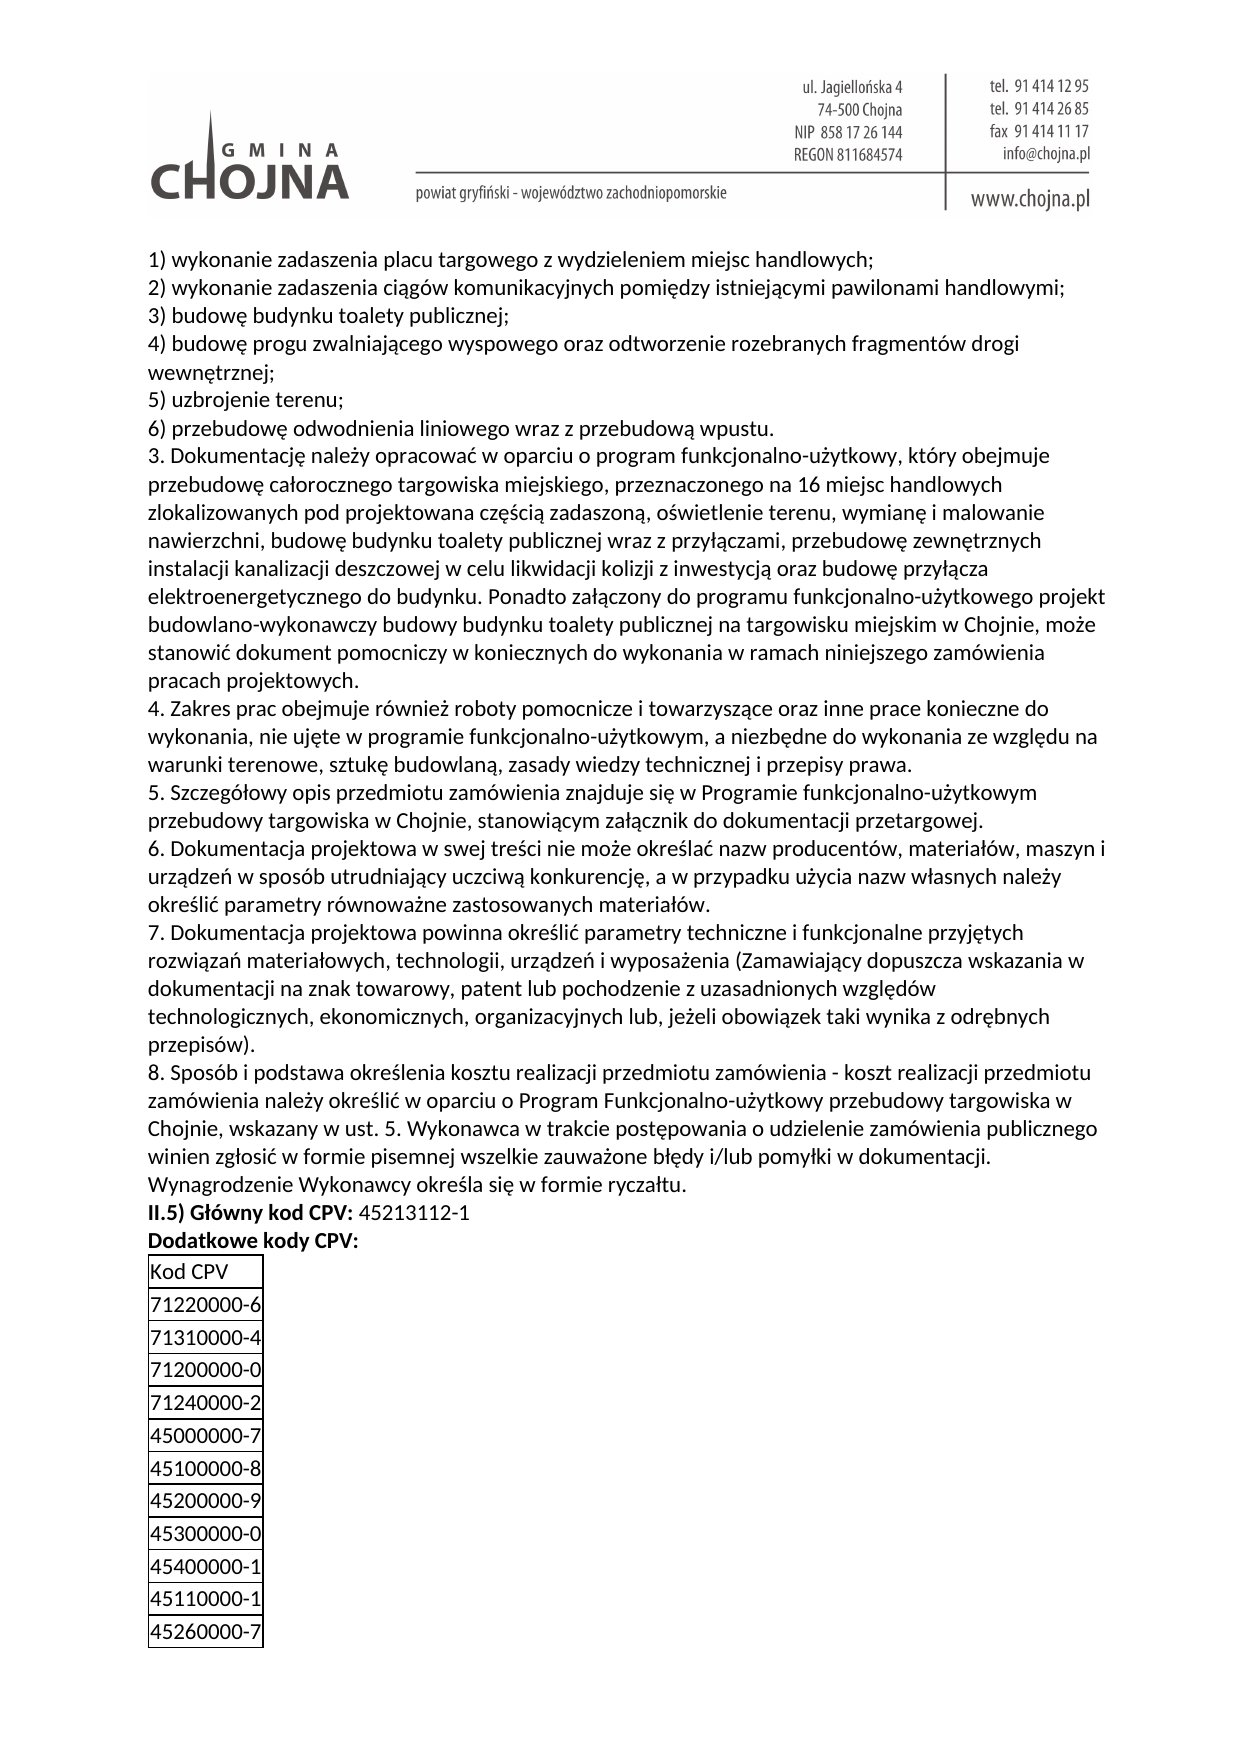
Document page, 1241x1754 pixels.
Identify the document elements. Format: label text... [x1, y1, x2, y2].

table_cell 71240000-2 [149, 1387, 262, 1418]
text 6) przebudowę odwodnienia liniowego wraz z przebudową wpustu. [148, 414, 1107, 442]
text 3. Dokumentację należy opracować w oparciu o program funkcjonalno-użytkowy, który obejmuje przebudowę całorocznego targowiska miejskiego, przeznaczonego na 16 miejsc handlowych zlokalizowanych pod projektowana częścią zadaszoną, oświetlenie terenu, wymianę i malowanie nawierzchni, budowę budynku toalety publicznej wraz z przyłączami, przebudowę zewnętrznych instalacji kanalizacji deszczowej w celu likwidacji kolizji z inwestycją oraz budowę przyłącza elektroenergetycznego do budynku. Ponadto załączony do programu funkcjonalno-użytkowego projekt budowlano-wykonawczy budowy budynku toalety publicznej na targowisku miejskim w Chojnie, może stanowić dokument pomocniczy w koniecznych do wykonania w ramach niniejszego zamówienia pracach projektowych. [148, 442, 1107, 694]
table_cell 71200000-0 [149, 1354, 262, 1385]
text 5. Szczegółowy opis przedmiotu zamówienia znajduje się w Programie funkcjonalno-użytkowym przebudowy targowiska w Chojnie, stanowiącym załącznik do dokumentacji przetargowej. [148, 778, 1107, 834]
picture [147, 73, 1093, 218]
table_cell 45110000-1 [149, 1583, 262, 1614]
text 8. Sposób i podstawa określenia kosztu realizacji przedmiotu zamówienia - koszt realizacji przedmiotu zamówienia należy określić w oparciu o Program Funkcjonalno-użytkowy przebudowy targowiska w Chojnie, wskazany w ust. 5. Wykonawca w trakcie postępowania o udzielenie zamówienia publicznego winien zgłosić w formie pisemnej wszelkie zauważone błędy i/lub pomyłki w dokumentacji. Wynagrodzenie Wykonawcy określa się w formie ryczałtu. II.5) Główny kod CPV: 45213112-1 Dodatkowe kody CPV: [148, 1058, 1107, 1254]
table_cell 45100000-8 [149, 1452, 262, 1483]
text 6. Dokumentacja projektowa w swej treści nie może określać nazw producentów, materiałów, maszyn i urządzeń w sposób utrudniający uczciwą konkurencję, a w przypadku użycia nazw własnych należy określić parametry równoważne zastosowanych materiałów. [148, 834, 1107, 918]
table_cell 71220000-6 [149, 1289, 262, 1320]
text 4. Zakres prac obejmuje również roboty pomocnicze i towarzyszące oraz inne prace konieczne do wykonania, nie ujęte w programie funkcjonalno-użytkowym, a niezbędne do wykonania ze względu na warunki terenowe, sztukę budowlaną, zasady wiedzy technicznej i przepisy prawa. [148, 694, 1107, 778]
table_cell 45260000-7 [149, 1616, 262, 1647]
text 1) wykonanie zadaszenia placu targowego z wydzieleniem miejsc handlowych; [148, 246, 1107, 273]
table_cell 71310000-4 [149, 1321, 262, 1352]
text 5) uzbrojenie terenu; [148, 386, 1107, 414]
table_cell 45200000-9 [149, 1485, 262, 1516]
text 2) wykonanie zadaszenia ciągów komunikacyjnych pomiędzy istniejącymi pawilonami handlowymi; [148, 273, 1107, 302]
text 3) budowę budynku toalety publicznej; [148, 302, 1107, 329]
table_header Kod CPV [149, 1256, 262, 1287]
text 7. Dokumentacja projektowa powinna określić parametry techniczne i funkcjonalne przyjętych rozwiązań materiałowych, technologii, urządzeń i wyposażenia (Zamawiający dopuszcza wskazania w dokumentacji na znak towarowy, patent lub pochodzenie z uzasadnionych względów technologicznych, ekonomicznych, organizacyjnych lub, jeżeli obowiązek taki wynika z odrębnych przepisów). [148, 918, 1107, 1058]
table_cell 45300000-0 [149, 1518, 262, 1549]
text 4) budowę progu zwalniającego wyspowego oraz odtworzenie rozebranych fragmentów drogi wewnętrznej; [148, 329, 1107, 386]
table_cell 45000000-7 [149, 1420, 262, 1451]
table_cell 45400000-1 [149, 1550, 262, 1581]
